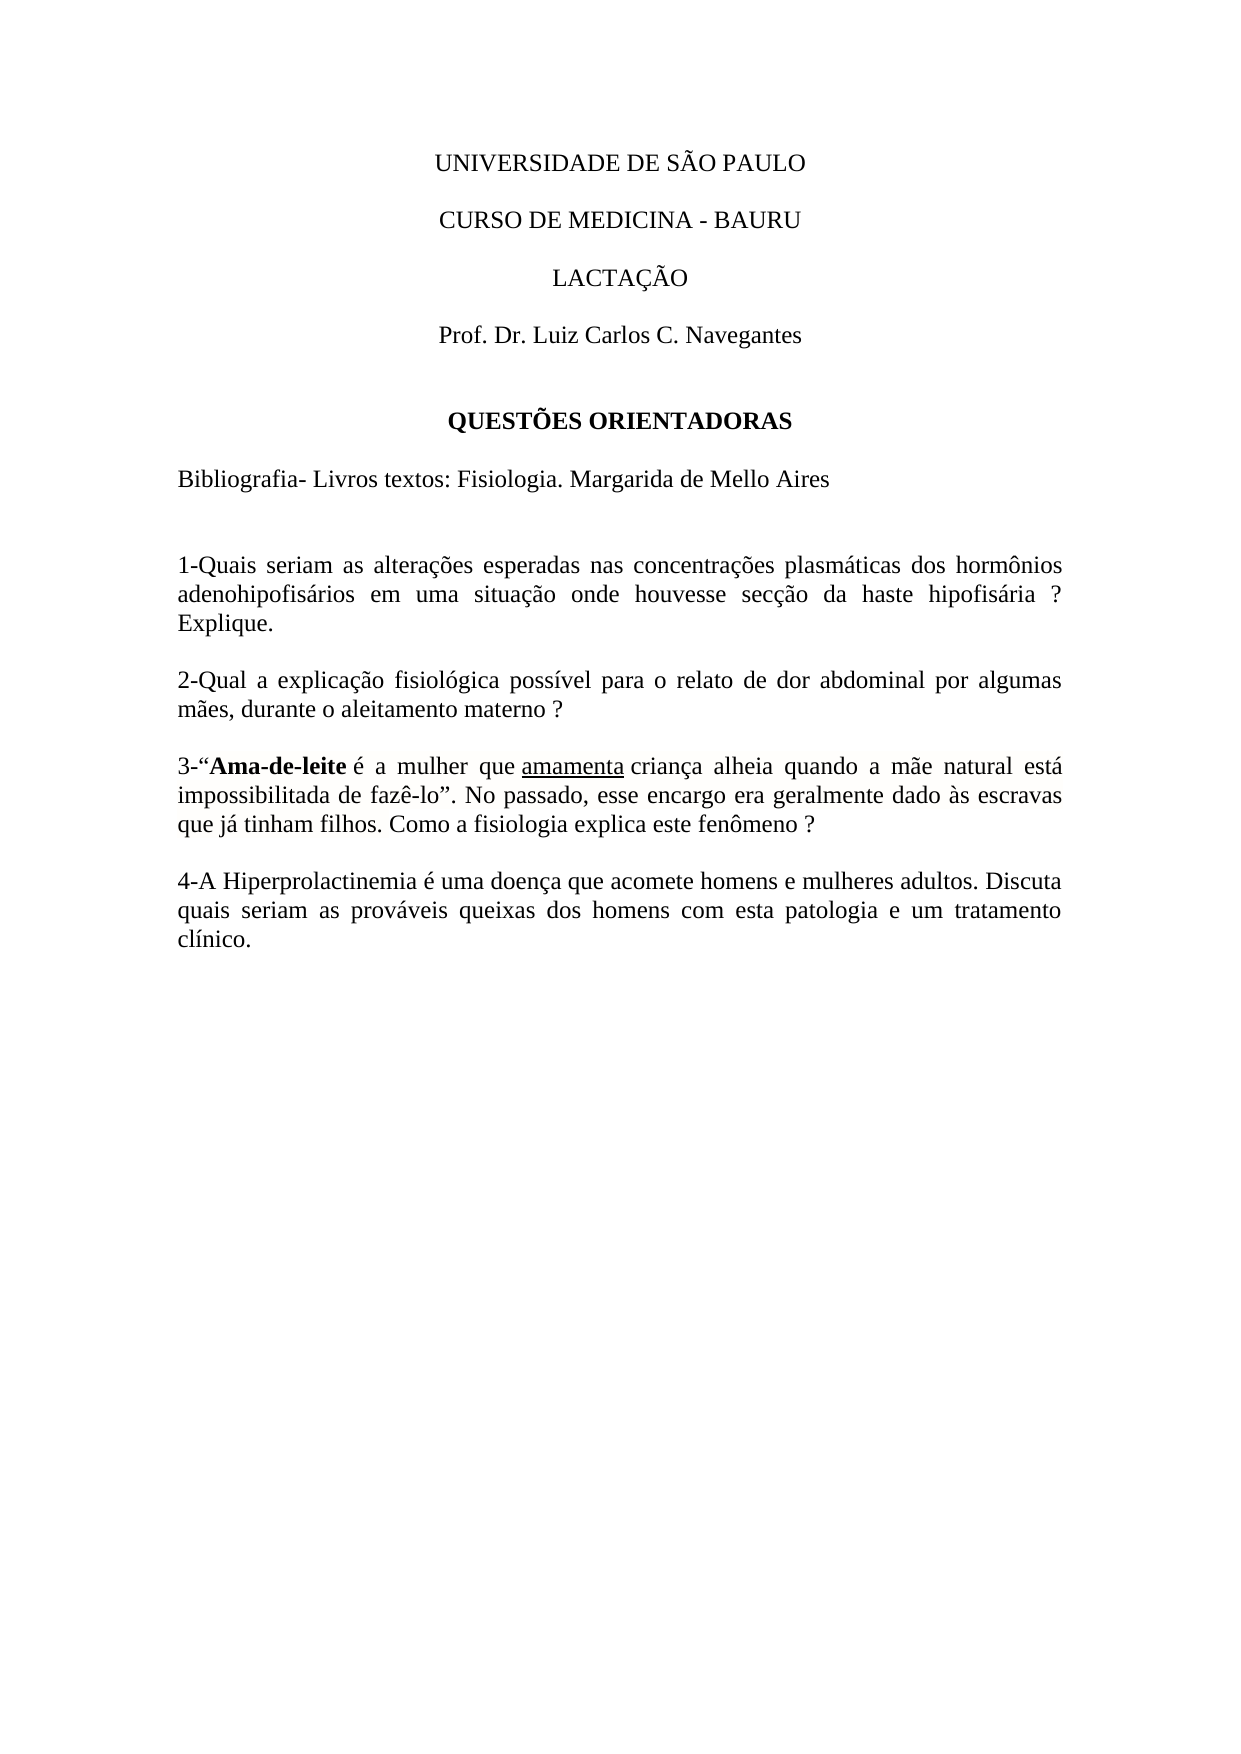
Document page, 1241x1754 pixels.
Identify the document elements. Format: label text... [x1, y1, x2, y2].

text UNIVERSIDADE DE SÃO PAULO [177, 148, 1063, 176]
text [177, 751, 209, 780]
text 1-Quais seriam as alterações esperadas nas concentrações plasmáticas dos hormônios adenohipofisários em uma situação onde houvesse secção da haste hipofisária ? Explique. [177, 550, 1063, 636]
text 2-Qual a explicação fisiológica possível para o relato de dor abdominal por algumas mães, durante o aleitamento materno ? [177, 665, 1063, 723]
text QUESTÕES ORIENTADORAS [177, 406, 1063, 435]
text CURSO DE MEDICINA - BAURU [177, 205, 1063, 234]
text LACTAÇÃO [177, 263, 1063, 291]
text 4-A Hiperprolactinemia é uma doença que acomete homens e mulheres adultos. Discuta quais seriam as prováveis queixas dos homens com esta patologia e um tratamento clínico. [177, 866, 1063, 953]
text 3-“Ama-de-leite é a mulher que amamenta criança alheia quando a mãe natural está impossibilitada de fazê-lo”. No passado, esse encargo era geralmente dado às escravas que já tinham filhos. Como a fisiologia explica este fenômeno ? [389, 809, 1063, 838]
text Prof. Dr. Luiz Carlos C. Navegantes [177, 320, 1063, 349]
text Bibliografia- Livros textos: Fisiologia. Margarida de Mello Aires [177, 464, 1063, 493]
